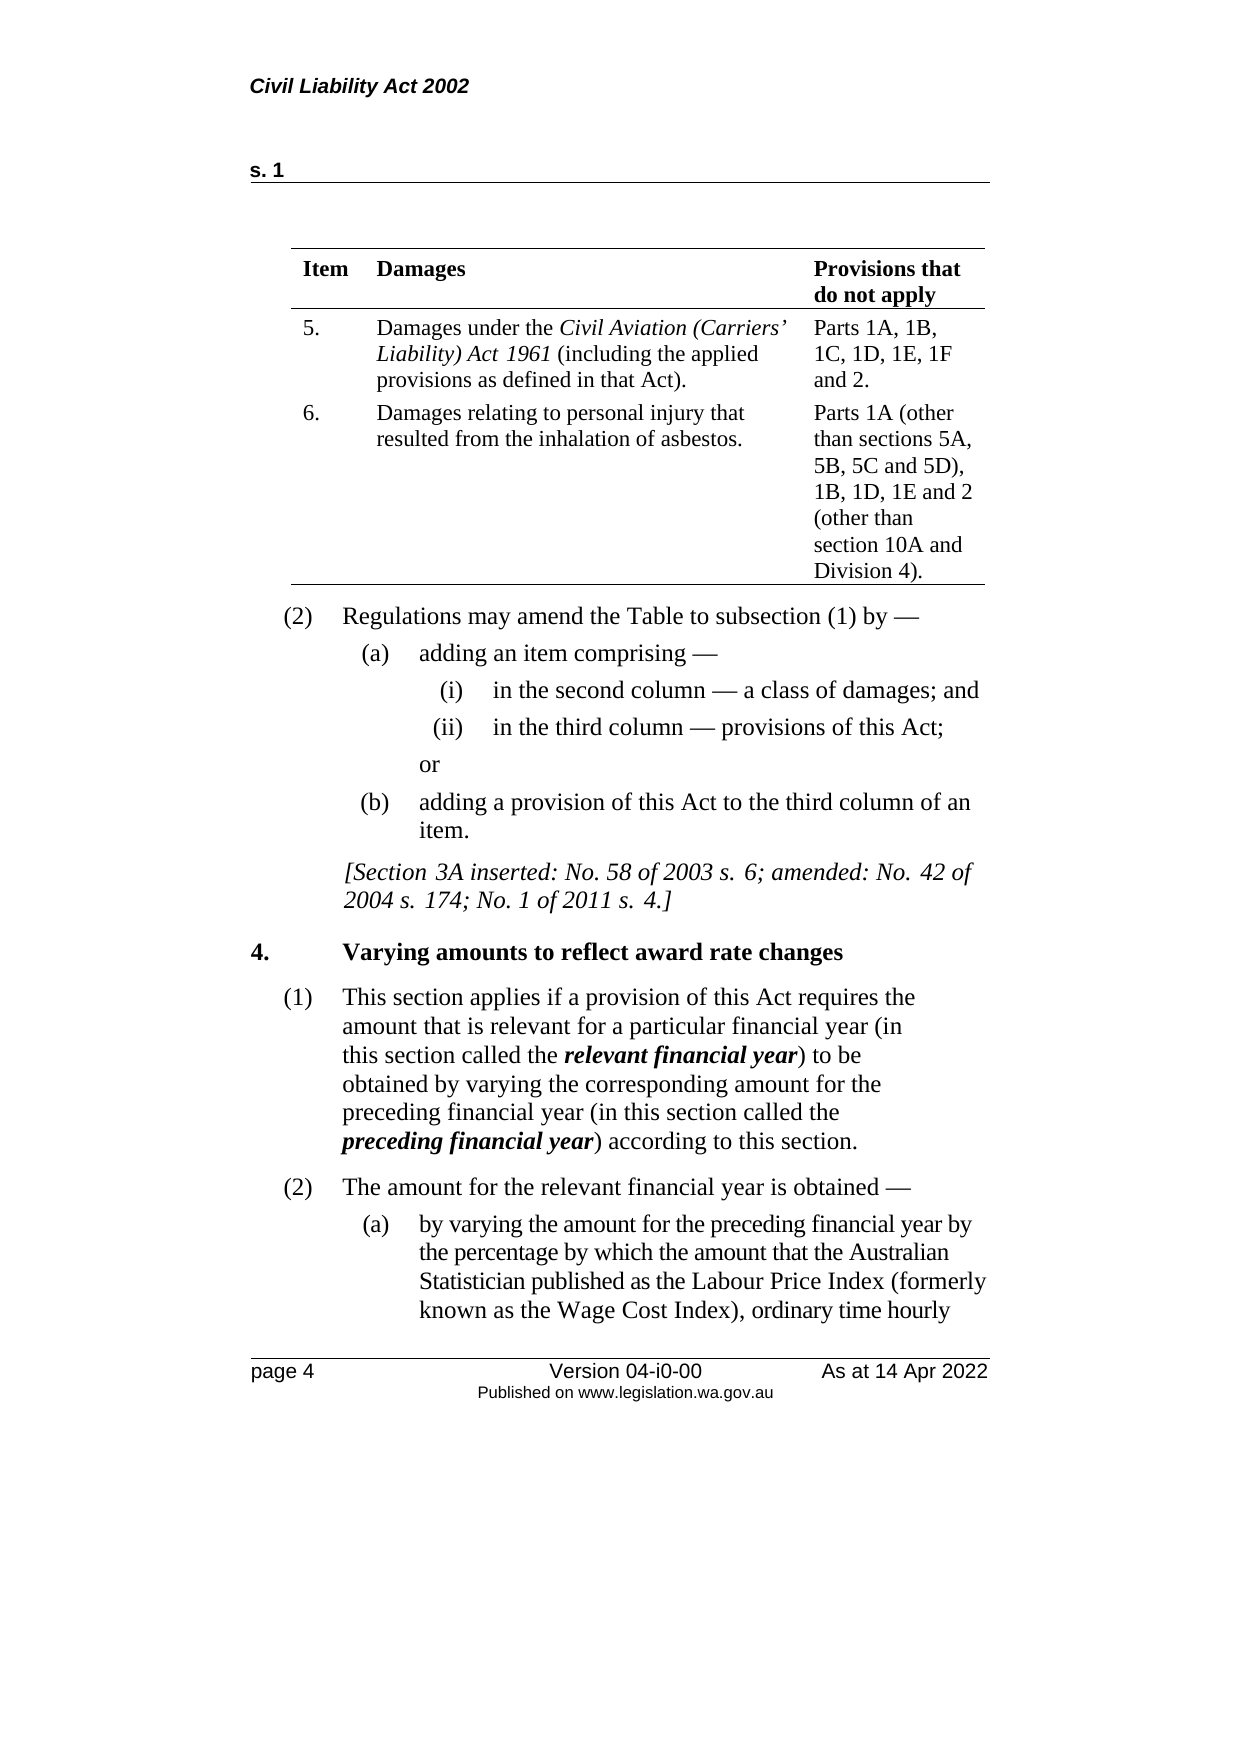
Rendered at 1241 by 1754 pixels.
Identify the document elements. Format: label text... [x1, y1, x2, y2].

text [251, 1209, 990, 1324]
text [Section 3A inserted: No. 58 of 2003 s. 6; amended: No. 42 of 2004 s. 174; No. 1 of 2011 s. 4.] [251, 857, 990, 914]
text (1) This section applies if a provision of this Act requires the amount that is relevant for a particular financial year (in this section called the relevant financial year) to be obtained by varying the corresponding amount for the preceding financial year (in this section called the preceding financial year) according to this section. [251, 982, 916, 1155]
table_cell Parts 1A (other than sections 5A, 5B, 5C and 5D), 1B, 1D, 1E and 2 (other than section 10A and Division 4). [802, 393, 985, 583]
table_cell 5. [291, 309, 365, 393]
text (i) in the second column — a class of damages; and [251, 675, 990, 704]
text (a) adding an item comprising — [251, 638, 990, 667]
table_cell 6. [291, 393, 365, 583]
table_header Provisions that do not apply [802, 249, 985, 307]
text or [251, 749, 990, 778]
text (ii) in the third column — provisions of this Act; [251, 712, 990, 741]
text (b) adding a provision of this Act to the third column of an item. [251, 787, 990, 844]
table_cell Parts 1A, 1B, 1C, 1D, 1E, 1F and 2. [802, 309, 985, 393]
table_header Damages [365, 249, 802, 307]
subtitle 4. Varying amounts to reflect award rate changes [251, 937, 990, 966]
table_header Item [291, 249, 365, 307]
text (2) The amount for the relevant financial year is obtained — [251, 1172, 916, 1200]
table_cell Damages relating to personal injury that resulted from the inhalation of asbestos. [365, 393, 802, 583]
text (2) Regulations may amend the Table to subsection (1) by — [251, 601, 990, 630]
table_cell Damages under the Civil Aviation (Carriers’ Liability) Act 1961 (including the applied provisions as defined in that Act). [365, 309, 802, 393]
